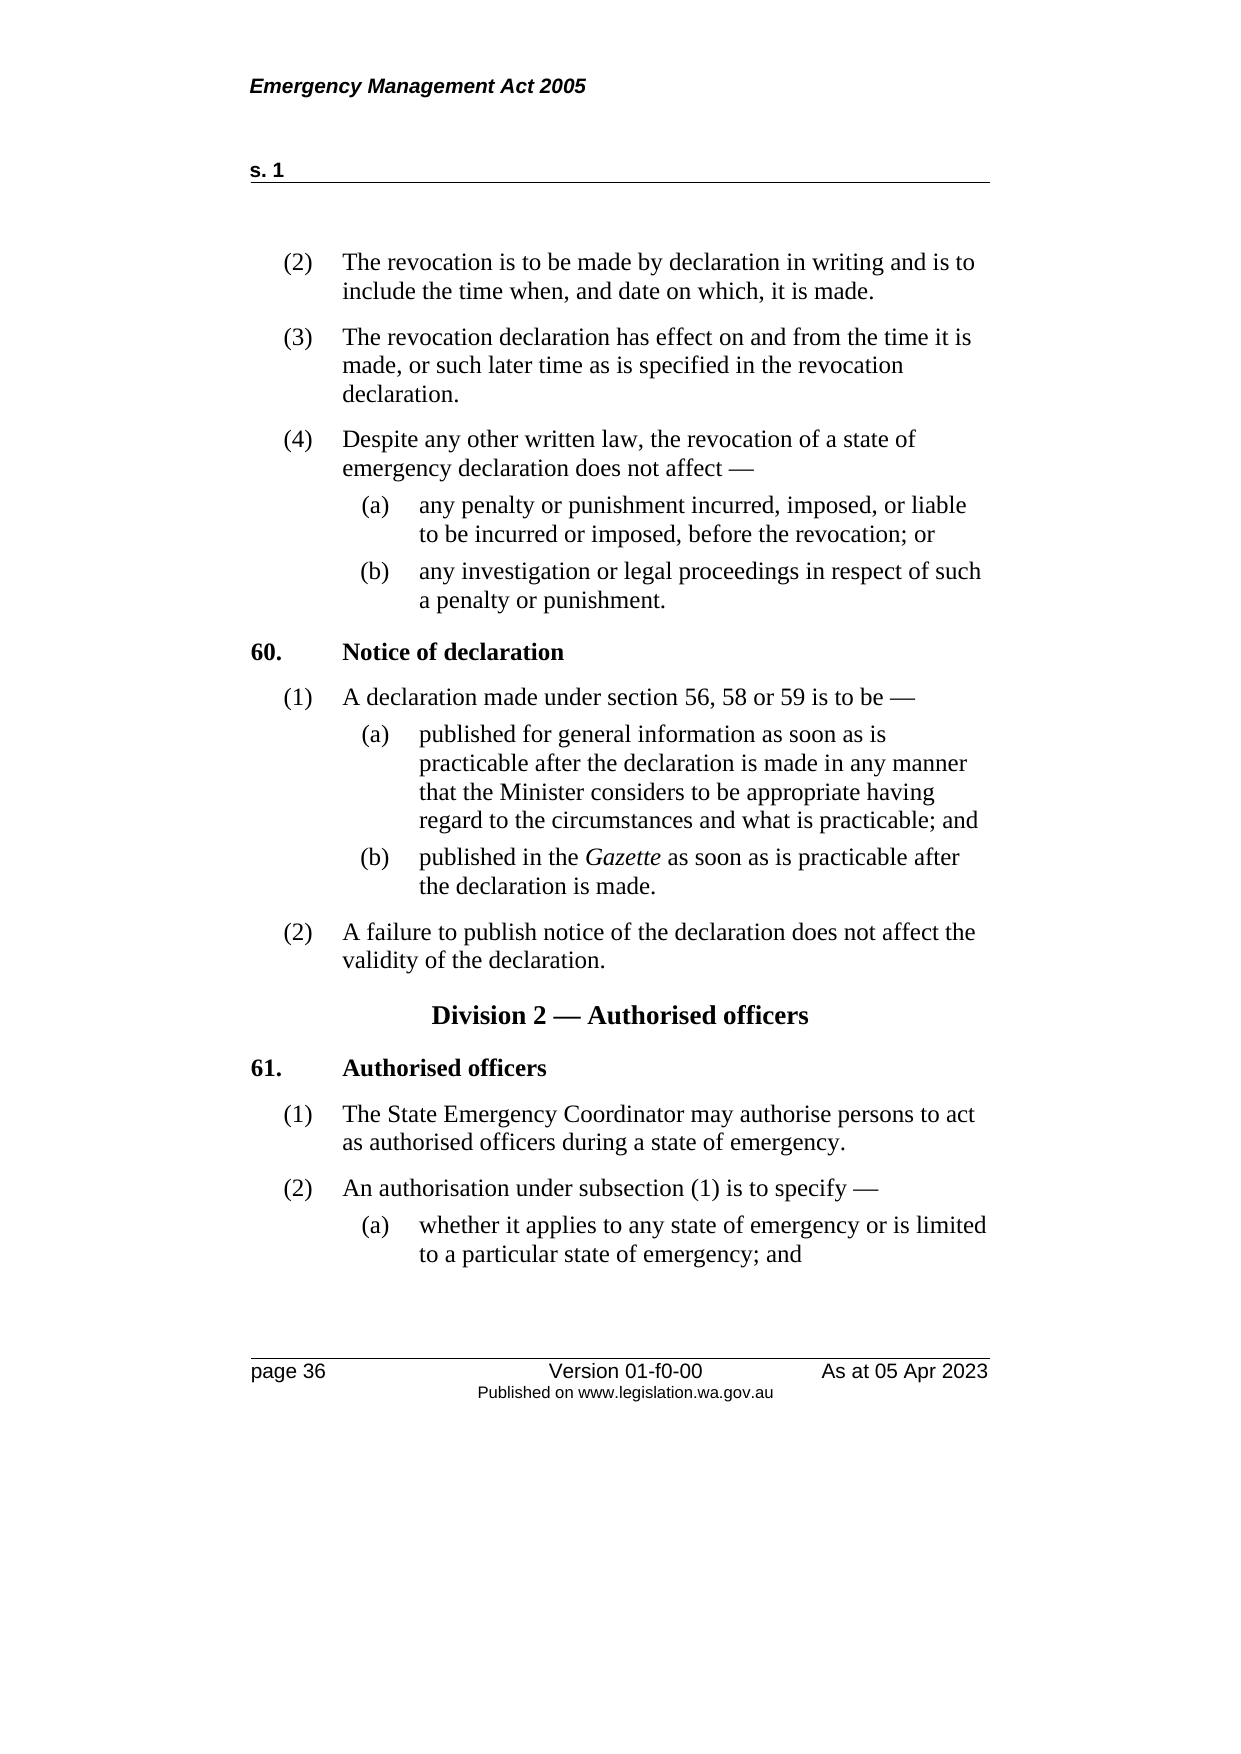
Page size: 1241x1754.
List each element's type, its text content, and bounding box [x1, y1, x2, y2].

text (1) The State Emergency Coordinator may authorise persons to act as authorised officers during a state of emergency. [251, 1099, 990, 1156]
text (3) The revocation declaration has effect on and from the time it is made, or such later time as is specified in the revocation declaration. [251, 322, 990, 408]
subtitle 60. Notice of declaration [251, 637, 990, 665]
text (a) any penalty or punishment incurred, imposed, or liable to be incurred or imposed, before the revocation; or [251, 490, 990, 548]
text (2) An authorisation under subsection (1) is to specify — [251, 1173, 990, 1202]
text (2) The revocation is to be made by declaration in writing and is to include the time when, and date on which, it is made. [251, 247, 990, 305]
subtitle Division 2 — Authorised officers [251, 999, 990, 1030]
text (a) whether it applies to any state of emergency or is limited to a particular state of emergency; and [251, 1210, 990, 1267]
text (2) A failure to publish notice of the declaration does not affect the validity of the declaration. [251, 917, 990, 974]
text (1) A declaration made under section 56, 58 or 59 is to be — [251, 682, 990, 711]
text (b) published in the Gazette as soon as is practicable after the declaration is made. [251, 842, 990, 900]
text (4) Despite any other written law, the revocation of a state of emergency declaration does not affect — [251, 424, 990, 482]
subtitle 61. Authorised officers [251, 1053, 990, 1082]
text (b) any investigation or legal proceedings in respect of such a penalty or punishment. [251, 556, 990, 614]
text (a) published for general information as soon as is practicable after the declaration is made in any manner that the Minister considers to be appropriate having regard to the circumstances and what is practicable; and [251, 719, 990, 834]
